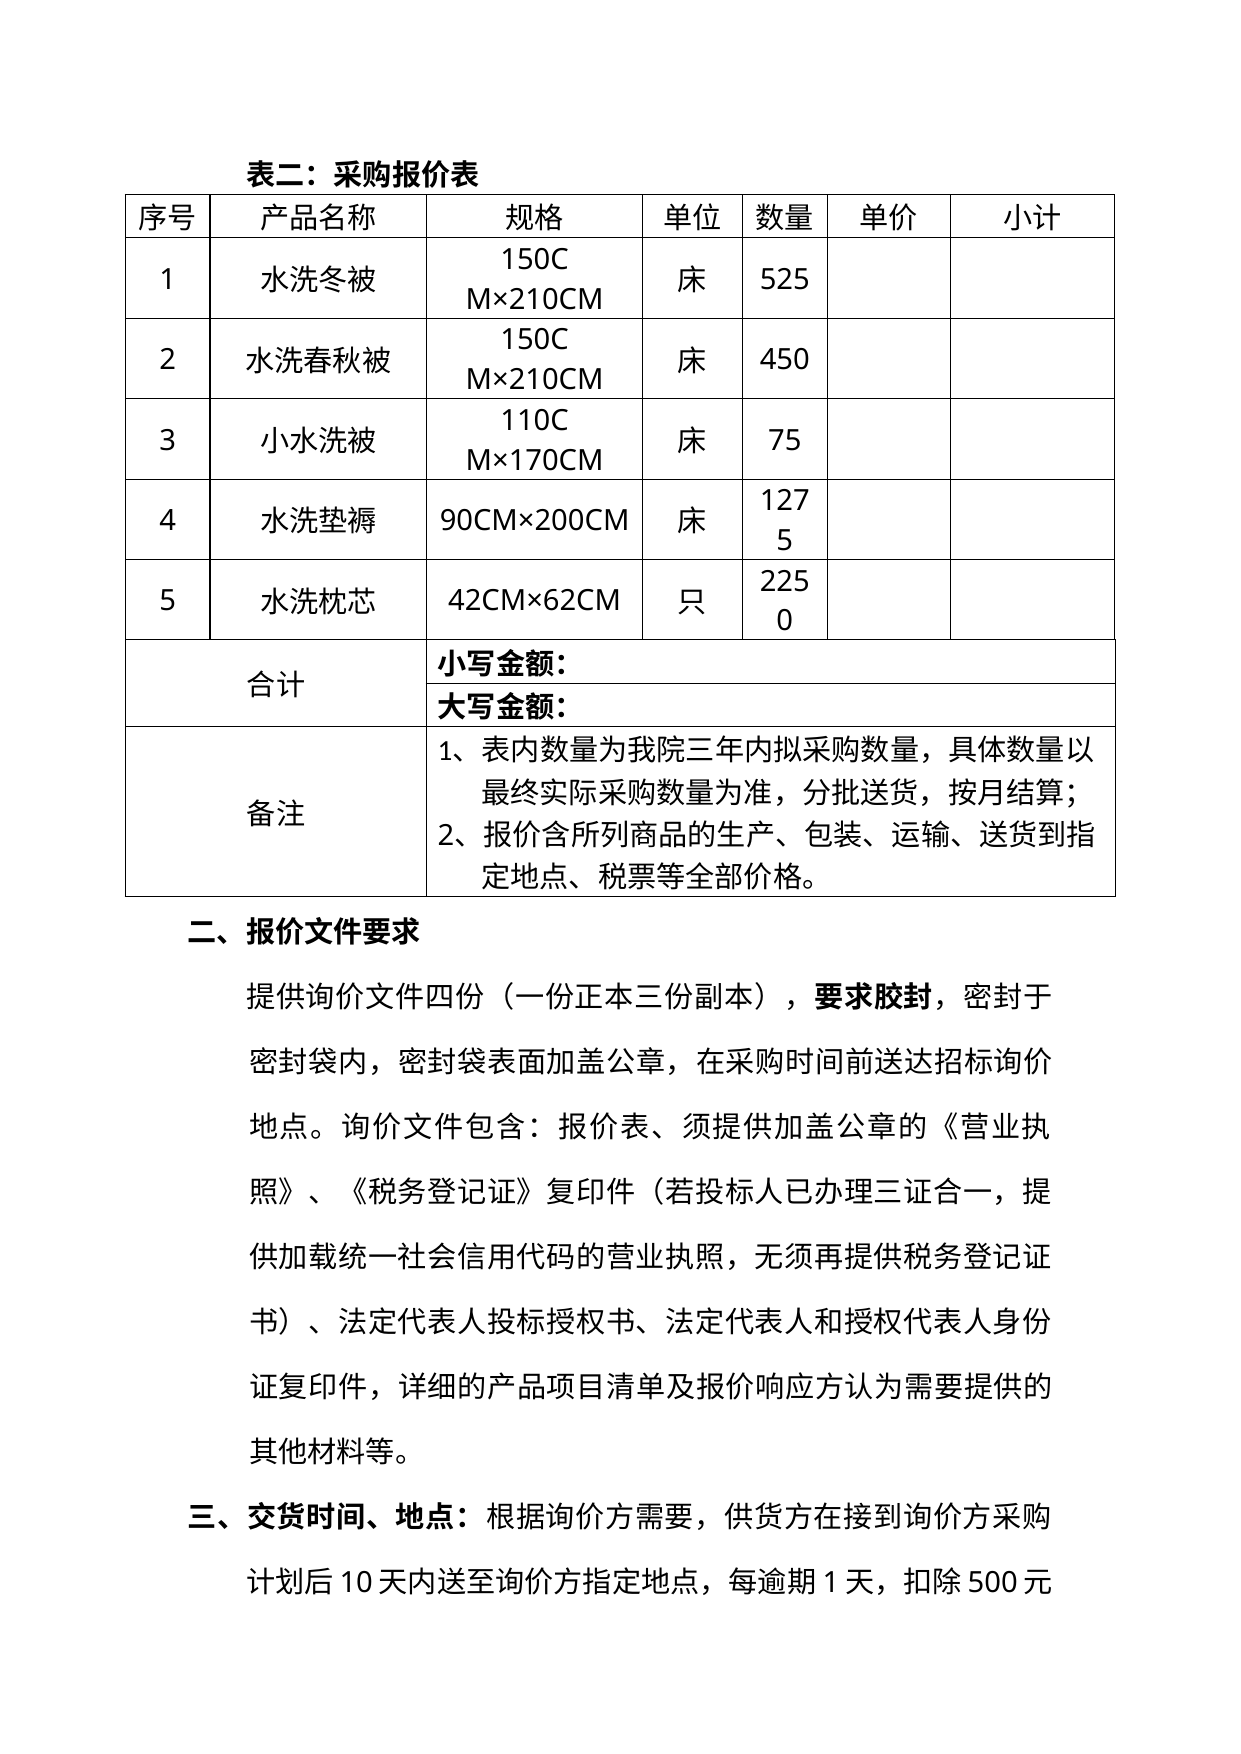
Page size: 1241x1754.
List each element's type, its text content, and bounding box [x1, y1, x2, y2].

table_cell [828, 560, 950, 639]
table_cell 床 [643, 238, 742, 318]
table_cell 42CM×62CM [427, 560, 642, 639]
table_cell 1、表内数量为我院三年内拟采购数量，具体数量以最终实际采购数量为准，分批送货，按月结算； 2、报价含所列商品的生产、包装、运输、送货到指定地点、税票等全部价格。 [427, 727, 1115, 896]
table_cell 150CM×210CM [427, 319, 642, 398]
table_cell 4 [126, 480, 209, 559]
table_cell [828, 319, 950, 398]
table_cell 2 [126, 319, 209, 398]
table_cell [828, 399, 950, 478]
table_cell 只 [643, 560, 742, 639]
table_header 单价 [828, 195, 950, 237]
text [187, 1482, 1053, 1612]
table_cell 110CM×170CM [427, 399, 642, 478]
table_header 序号 [126, 195, 209, 237]
text 二、报价文件要求 [187, 897, 1053, 962]
table_cell 75 [743, 399, 827, 478]
table_header 产品名称 [211, 195, 426, 237]
table_cell 大写金额： [427, 684, 1115, 726]
table_cell 床 [643, 319, 742, 398]
table_header 小计 [951, 195, 1114, 237]
table_header 单位 [643, 195, 742, 237]
table_cell [828, 480, 950, 559]
table_header 数量 [743, 195, 827, 237]
table_cell 2250 [743, 560, 827, 639]
table_cell [951, 480, 1114, 559]
table_cell [951, 319, 1114, 398]
table_cell 1 [126, 238, 209, 318]
table_header 规格 [427, 195, 642, 237]
table_cell [951, 399, 1114, 478]
table_cell 小水洗被 [211, 399, 426, 478]
table_cell 5 [126, 560, 209, 639]
table_cell [951, 560, 1114, 639]
text 提供询价文件四份（一份正本三份副本），要求胶封，密封于密封袋内，密封袋表面加盖公章，在采购时间前送达招标询价地点。询价文件包含：报价表、须提供加盖公章的《营业执照》、《税务登记证》复印件（若投标人已办理三证合一，提供加载统一社会信用代码的营业执照，无须再提供税务登记证书）、法定代表人投标授权书、法定代表人和授权代表人身份证复印件，详细的产品项目清单及报价响应方认为需要提供的其他材料等。 [246, 962, 1053, 1482]
table_cell 水洗枕芯 [211, 560, 426, 639]
table_cell 水洗冬被 [211, 238, 426, 318]
table_cell 1275 [743, 480, 827, 559]
text 表二：采购报价表 [187, 152, 1053, 194]
table_cell 床 [643, 480, 742, 559]
table_cell 水洗春秋被 [211, 319, 426, 398]
table_cell 水洗垫褥 [211, 480, 426, 559]
table_cell 450 [743, 319, 827, 398]
table_cell 150CM×210CM [427, 238, 642, 318]
table_cell 床 [643, 399, 742, 478]
table_cell 合计 [126, 640, 426, 726]
table_cell 备注 [126, 727, 426, 896]
table_cell 小写金额： [427, 640, 1115, 683]
table_cell 90CM×200CM [427, 480, 642, 559]
table_cell [828, 238, 950, 318]
table_cell 3 [126, 399, 209, 478]
table_cell 525 [743, 238, 827, 318]
table_cell [951, 238, 1114, 318]
